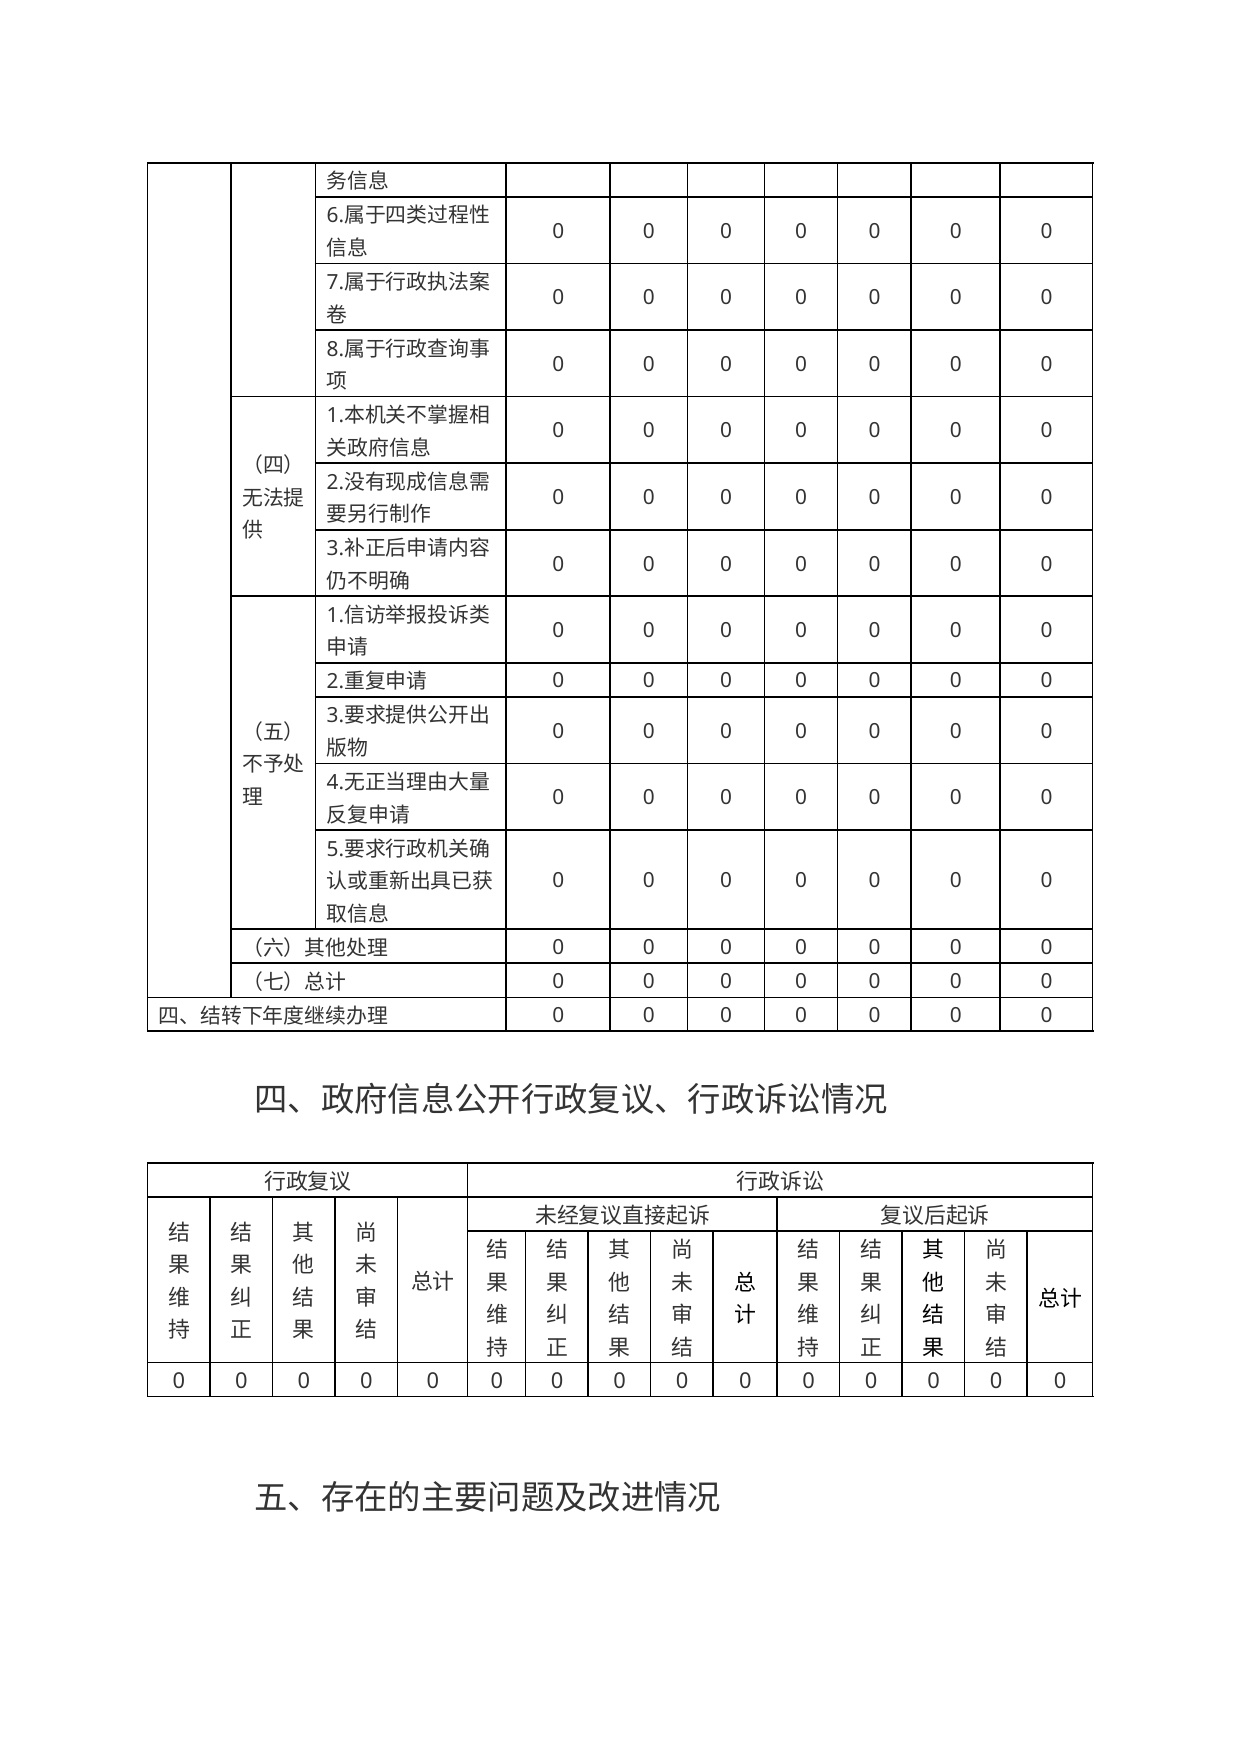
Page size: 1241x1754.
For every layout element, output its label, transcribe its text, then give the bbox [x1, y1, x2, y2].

text 五、存在的主要问题及改进情况 [187, 1462, 1053, 1527]
table_cell 4.无正当理由大量反复申请 [316, 764, 505, 829]
table_cell 0 [611, 964, 686, 996]
table_cell 0 [912, 164, 999, 196]
table_header 行政复议 [148, 1164, 467, 1196]
table_cell 0 [912, 264, 999, 329]
table_cell 0 [838, 764, 910, 829]
table_cell 0 [838, 664, 910, 696]
table_cell 0 [838, 198, 910, 263]
table_cell 0 [526, 1363, 587, 1396]
table_cell 0 [912, 531, 999, 595]
table_cell 0 [1001, 930, 1092, 962]
table_cell 0 [765, 998, 837, 1030]
table_cell 结果纠正 [526, 1232, 587, 1362]
table_cell 0 [148, 1363, 209, 1396]
table_cell 0 [778, 1363, 839, 1396]
table_cell 0 [1001, 964, 1092, 996]
table_cell 0 [611, 664, 686, 696]
table_cell 0 [688, 698, 764, 763]
table_cell 0 [688, 831, 764, 928]
table_cell 结果纠正 [211, 1198, 272, 1362]
table_cell 0 [611, 464, 686, 529]
table_cell 5.属于三类内部事务信息 [316, 164, 505, 196]
table_cell 0 [765, 930, 837, 962]
table_cell 0 [688, 664, 764, 696]
table_cell 结果维持 [468, 1232, 525, 1362]
table_cell 7.属于行政执法案卷 [316, 264, 505, 329]
table_cell 0 [507, 531, 609, 595]
table_cell 0 [468, 1363, 525, 1396]
table_cell 0 [765, 698, 837, 763]
table_cell （六）其他处理 [232, 930, 505, 962]
table_cell （五）不予处理 [232, 597, 315, 928]
table_cell 0 [838, 531, 910, 595]
table_cell 3.要求提供公开出版物 [316, 698, 505, 763]
table_cell 结果纠正 [840, 1232, 901, 1362]
table_cell 0 [903, 1363, 964, 1396]
table_cell 0 [838, 397, 910, 462]
table_cell 0 [611, 198, 686, 263]
table_cell 0 [507, 464, 609, 529]
table_cell 0 [912, 664, 999, 696]
table_cell 0 [838, 331, 910, 396]
table_cell 3.补正后申请内容仍不明确 [316, 531, 505, 595]
table_cell 0 [398, 1363, 467, 1396]
table_cell 总计 [1028, 1232, 1092, 1362]
table_cell 0 [611, 331, 686, 396]
table_cell 结果维持 [778, 1232, 839, 1362]
table_cell 0 [912, 964, 999, 996]
table_cell 2.重复申请 [316, 664, 505, 696]
table_cell 0 [765, 397, 837, 462]
table_cell 0 [1001, 164, 1092, 196]
table_cell 尚未审结 [336, 1198, 397, 1362]
table_cell 0 [688, 930, 764, 962]
table_cell 0 [838, 831, 910, 928]
table_cell 0 [838, 930, 910, 962]
table_cell 0 [1028, 1363, 1092, 1396]
table_cell 0 [912, 764, 999, 829]
table_cell 0 [838, 698, 910, 763]
table_cell 6.属于四类过程性信息 [316, 198, 505, 263]
table_cell 0 [688, 331, 764, 396]
table_cell 0 [611, 831, 686, 928]
table_cell 0 [765, 464, 837, 529]
table_cell （四）无法提供 [232, 397, 315, 595]
table_cell 结果维持 [148, 1198, 209, 1362]
table_cell 0 [1001, 264, 1092, 329]
table_cell 1.本机关不掌握相关政府信息 [316, 397, 505, 462]
table_cell 0 [765, 964, 837, 996]
table_cell 5.要求行政机关确认或重新出具已获取信息 [316, 831, 505, 928]
table_cell 0 [589, 1363, 650, 1396]
table_cell 0 [714, 1363, 776, 1396]
table_cell 0 [765, 198, 837, 263]
table_cell 0 [651, 1363, 712, 1396]
table_cell 0 [273, 1363, 334, 1396]
table_cell 复议后起诉 [778, 1198, 1092, 1230]
table_cell 0 [688, 198, 764, 263]
table_cell 0 [912, 331, 999, 396]
table_cell 0 [1001, 331, 1092, 396]
table_cell 未经复议直接起诉 [468, 1198, 776, 1230]
table_cell 0 [507, 698, 609, 763]
table_cell 0 [765, 597, 837, 662]
table_cell 2.没有现成信息需要另行制作 [316, 464, 505, 529]
table_header 行政诉讼 [468, 1164, 1092, 1196]
table_cell 0 [912, 831, 999, 928]
table_cell 0 [912, 998, 999, 1030]
table_cell 8.属于行政查询事项 [316, 331, 505, 396]
table_cell 0 [507, 264, 609, 329]
table_cell 0 [688, 764, 764, 829]
table_cell 0 [611, 764, 686, 829]
table_cell 0 [1001, 831, 1092, 928]
table_cell 0 [765, 264, 837, 329]
text 四、政府信息公开行政复议、行政诉讼情况 [187, 1064, 1053, 1129]
table_cell 总计 [714, 1232, 776, 1362]
table_cell 0 [1001, 464, 1092, 529]
table_cell 0 [1001, 397, 1092, 462]
table_cell 0 [765, 331, 837, 396]
table_cell 0 [838, 164, 910, 196]
table_cell 0 [1001, 531, 1092, 595]
table_cell 尚未审结 [651, 1232, 712, 1362]
table_cell 0 [1001, 764, 1092, 829]
table_cell 0 [965, 1363, 1026, 1396]
table_cell 0 [507, 998, 609, 1030]
table_cell 0 [611, 531, 686, 595]
table_cell 0 [765, 664, 837, 696]
table_cell 0 [765, 831, 837, 928]
table_cell 0 [507, 597, 609, 662]
table_cell 0 [507, 164, 609, 196]
table_cell 0 [507, 930, 609, 962]
table_cell 0 [611, 597, 686, 662]
table_cell 0 [336, 1363, 397, 1396]
table_cell 0 [611, 930, 686, 962]
table_cell 0 [688, 164, 764, 196]
table_cell 0 [1001, 198, 1092, 263]
table_cell 0 [211, 1363, 272, 1396]
table_cell 0 [507, 964, 609, 996]
table_cell 0 [912, 698, 999, 763]
table_cell 0 [912, 397, 999, 462]
table_cell 0 [1001, 664, 1092, 696]
table_cell 0 [765, 164, 837, 196]
table_cell 0 [611, 264, 686, 329]
table_cell 0 [507, 664, 609, 696]
table_cell 尚未审结 [965, 1232, 1026, 1362]
table_cell 0 [912, 198, 999, 263]
table_cell 0 [507, 331, 609, 396]
table_cell 0 [838, 464, 910, 529]
table_cell 0 [507, 764, 609, 829]
table_cell 0 [688, 998, 764, 1030]
table_cell 0 [840, 1363, 901, 1396]
table_cell （七）总计 [232, 964, 505, 996]
table_cell 其他结果 [273, 1198, 334, 1362]
table_cell 0 [688, 464, 764, 529]
table_cell 0 [1001, 597, 1092, 662]
table_cell 其他结果 [589, 1232, 650, 1362]
table_cell 0 [611, 698, 686, 763]
table_cell 0 [611, 998, 686, 1030]
table_cell 1.信访举报投诉类申请 [316, 597, 505, 662]
table_cell 其他结果 [903, 1232, 964, 1362]
table_cell 四、结转下年度继续办理 [148, 998, 505, 1030]
table_cell 0 [838, 597, 910, 662]
table_cell 0 [912, 464, 999, 529]
table_cell 0 [688, 264, 764, 329]
table_cell 0 [507, 198, 609, 263]
table_cell 0 [688, 597, 764, 662]
table_cell 0 [1001, 698, 1092, 763]
table_cell 0 [912, 597, 999, 662]
table_cell 0 [688, 964, 764, 996]
table_cell 0 [1001, 998, 1092, 1030]
table_cell 0 [611, 164, 686, 196]
table_cell 0 [507, 397, 609, 462]
table_cell 0 [838, 264, 910, 329]
table_cell 0 [688, 531, 764, 595]
table_cell 0 [765, 531, 837, 595]
table_cell 0 [765, 764, 837, 829]
table_cell 0 [507, 831, 609, 928]
table_cell 0 [838, 998, 910, 1030]
table_cell 0 [688, 397, 764, 462]
table_cell 0 [912, 930, 999, 962]
table_cell 0 [611, 397, 686, 462]
table_cell 0 [838, 964, 910, 996]
table_cell 总计 [398, 1198, 467, 1362]
